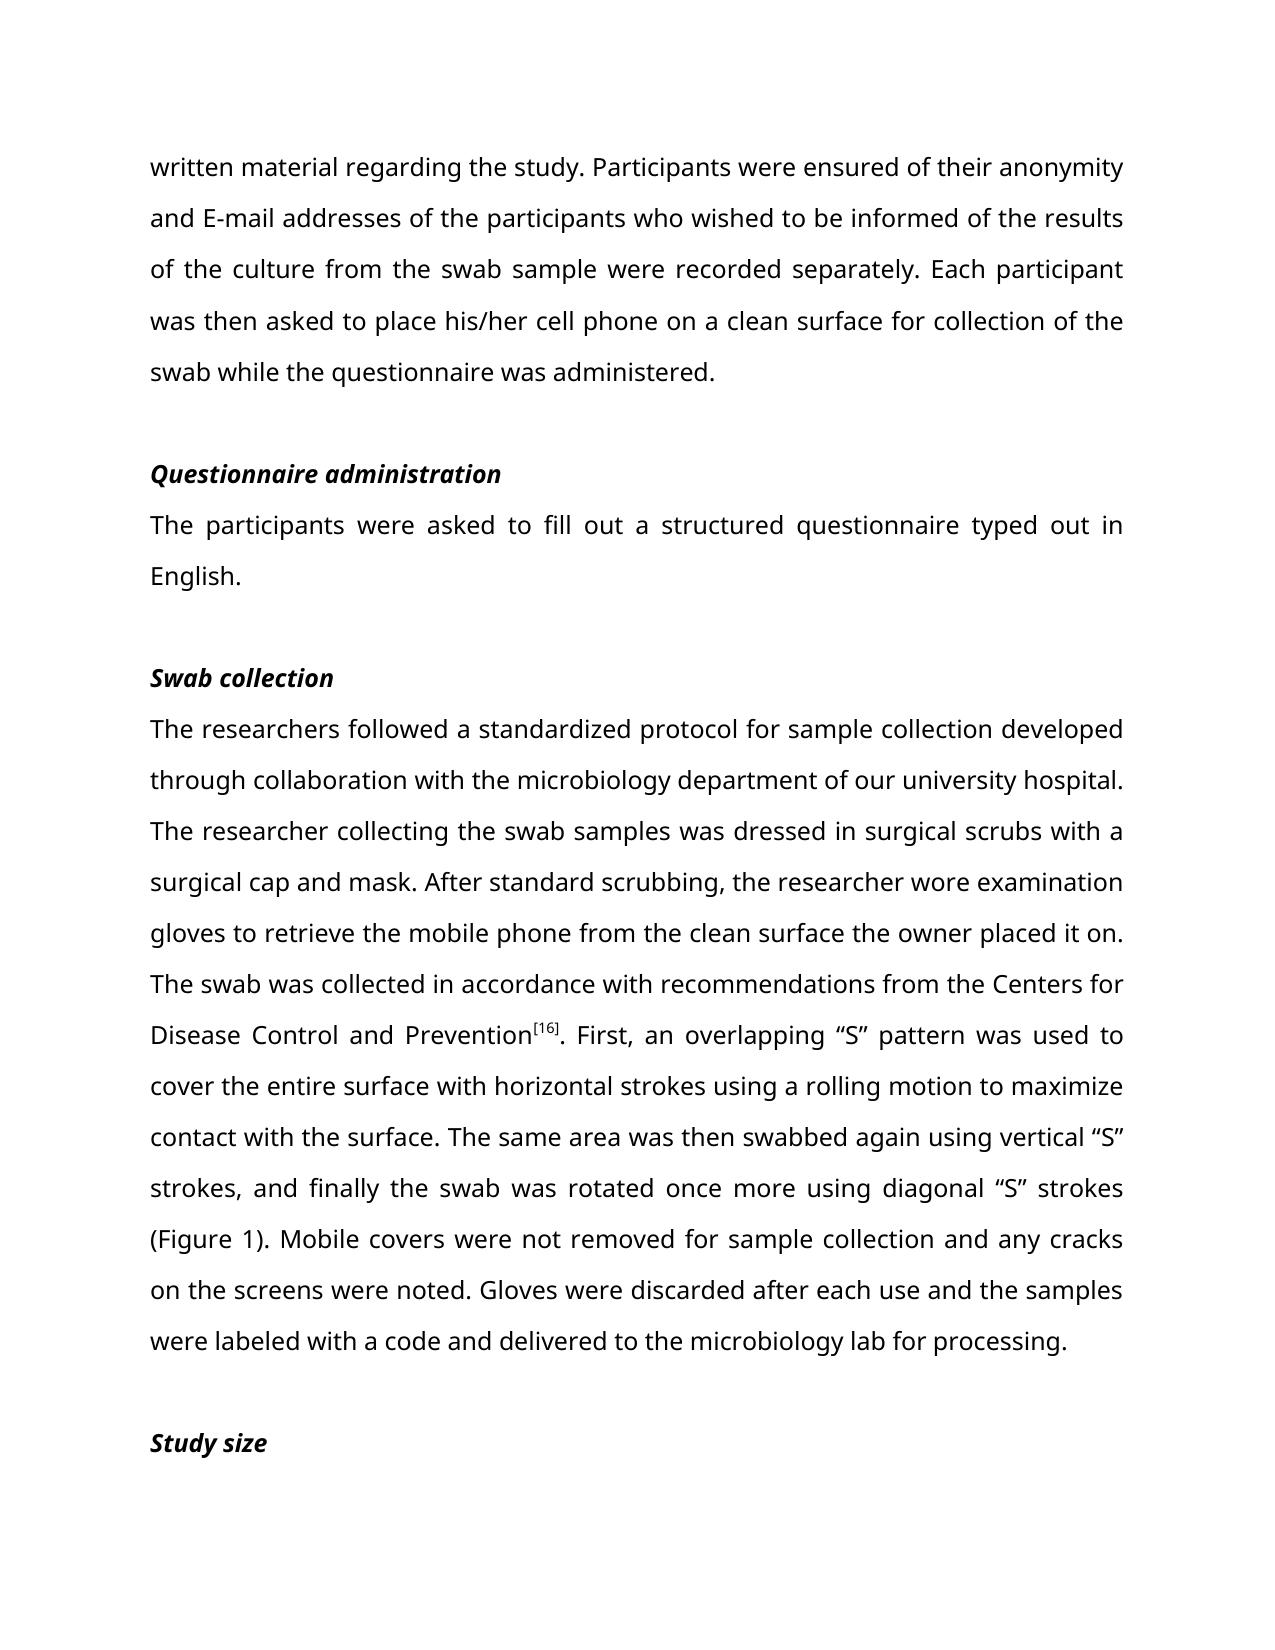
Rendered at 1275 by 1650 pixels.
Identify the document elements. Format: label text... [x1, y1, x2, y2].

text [150, 150, 1125, 388]
text Study size [150, 1426, 1125, 1460]
text The participants were asked to fill out a structured questionnaire typed out in English. [150, 507, 1125, 592]
text The researchers followed a standardized protocol for sample collection developed through collaboration with the microbiology department of our university hospital. The researcher collecting the swab samples was dressed in surgical scrubs with a surgical cap and mask. After standard scrubbing, the researcher wore examination gloves to retrieve the mobile phone from the clean surface the owner placed it on. The swab was collected in accordance with recommendations from the Centers for Disease Control and Prevention[16]. First, an overlapping “S” pattern was used to cover the entire surface with horizontal strokes using a rolling motion to maximize contact with the surface. The same area was then swabbed again using vertical “S” strokes, and finally the swab was rotated once more using diagonal “S” strokes (Figure 1). Mobile covers were not removed for sample collection and any cracks on the screens were noted. Gloves were discarded after each use and the samples were labeled with a code and delivered to the microbiology lab for processing. [150, 711, 1125, 1358]
text Swab collection [150, 660, 1125, 694]
text Questionnaire administration [150, 456, 1125, 490]
